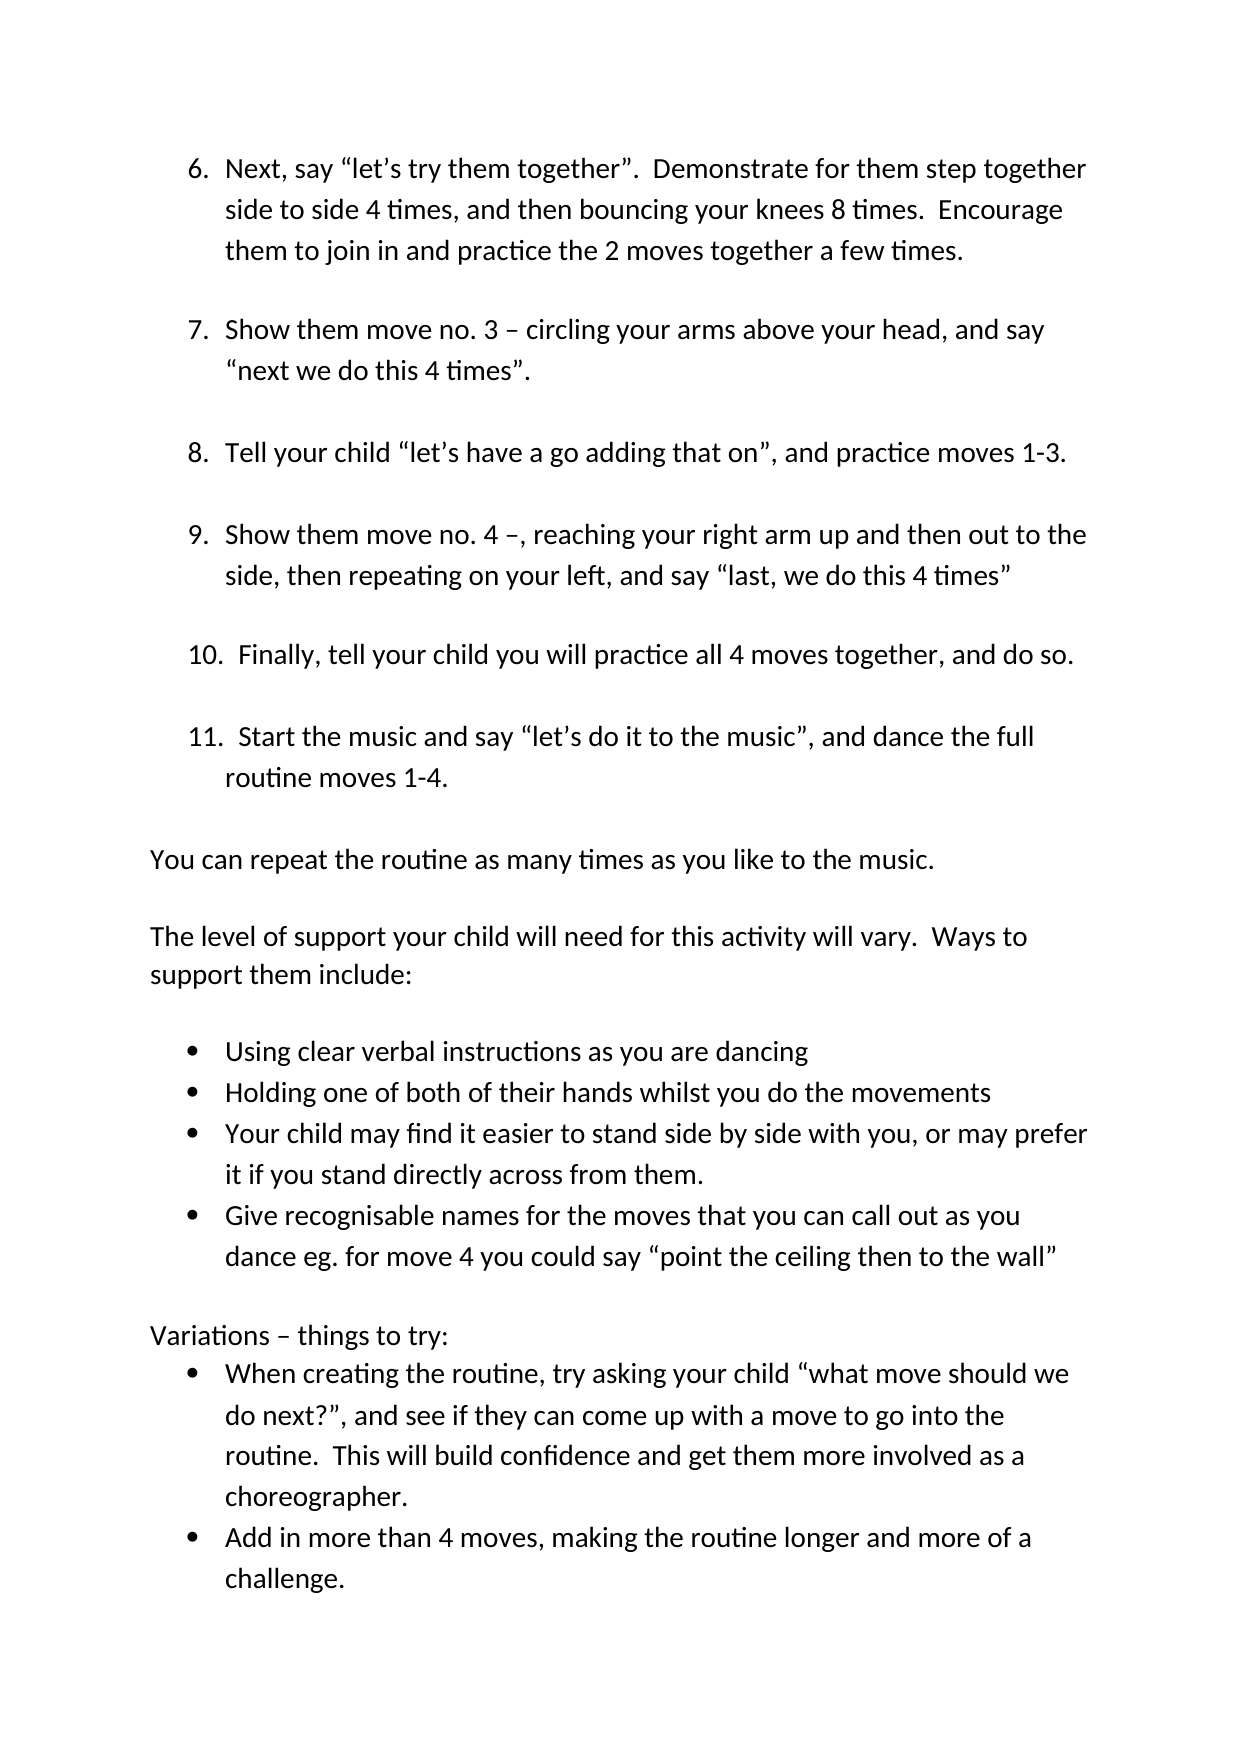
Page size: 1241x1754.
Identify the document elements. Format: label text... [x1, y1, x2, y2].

list Holding one of both of their hands whilst you do the movements [187, 1074, 1090, 1110]
list Finally, tell your child you will practice all 4 moves together, and do so. [187, 636, 1090, 672]
list When creating the routine, try asking your child “what move should we do next?”, and see if they can come up with a move to go into the routine. This will build confidence and get them more involved as a choreographer. [187, 1356, 1090, 1514]
text Variations – things to try: [150, 1317, 1090, 1353]
list Show them move no. 4 –, reaching your right arm up and then out to the side, then repeating on your left, and say “last, we do this 4 times” [187, 516, 1090, 592]
text The level of support your child will need for this activity will vary. Ways to support them include: [150, 918, 1090, 992]
list Your child may find it easier to stand side by side with you, or may prefer it if you stand directly across from them. [187, 1115, 1090, 1192]
list Add in more than 4 moves, making the routine longer and more of a challenge. [187, 1519, 1090, 1596]
list Next, say “let’s try them together”. Demonstrate for them step together side to side 4 times, and then bouncing your knees 8 times. Encourage them to join in and practice the 2 moves together a few times. [187, 150, 1090, 267]
list Show them move no. 3 – circling your arms above your head, and say “next we do this 4 times”. [187, 311, 1090, 388]
list Give recognisable names for the moves that you can call out as you dance eg. for move 4 you could say “point the ceiling then to the wall” [187, 1197, 1090, 1273]
text You can repeat the routine as many times as you like to the music. [150, 841, 1090, 877]
list Start the music and say “let’s do it to the music”, and dance the full routine moves 1-4. [187, 718, 1090, 795]
list Tell your child “let’s have a go adding that on”, and practice moves 1-3. [187, 434, 1090, 470]
list Using clear verbal instructions as you are dancing [187, 1033, 1090, 1069]
